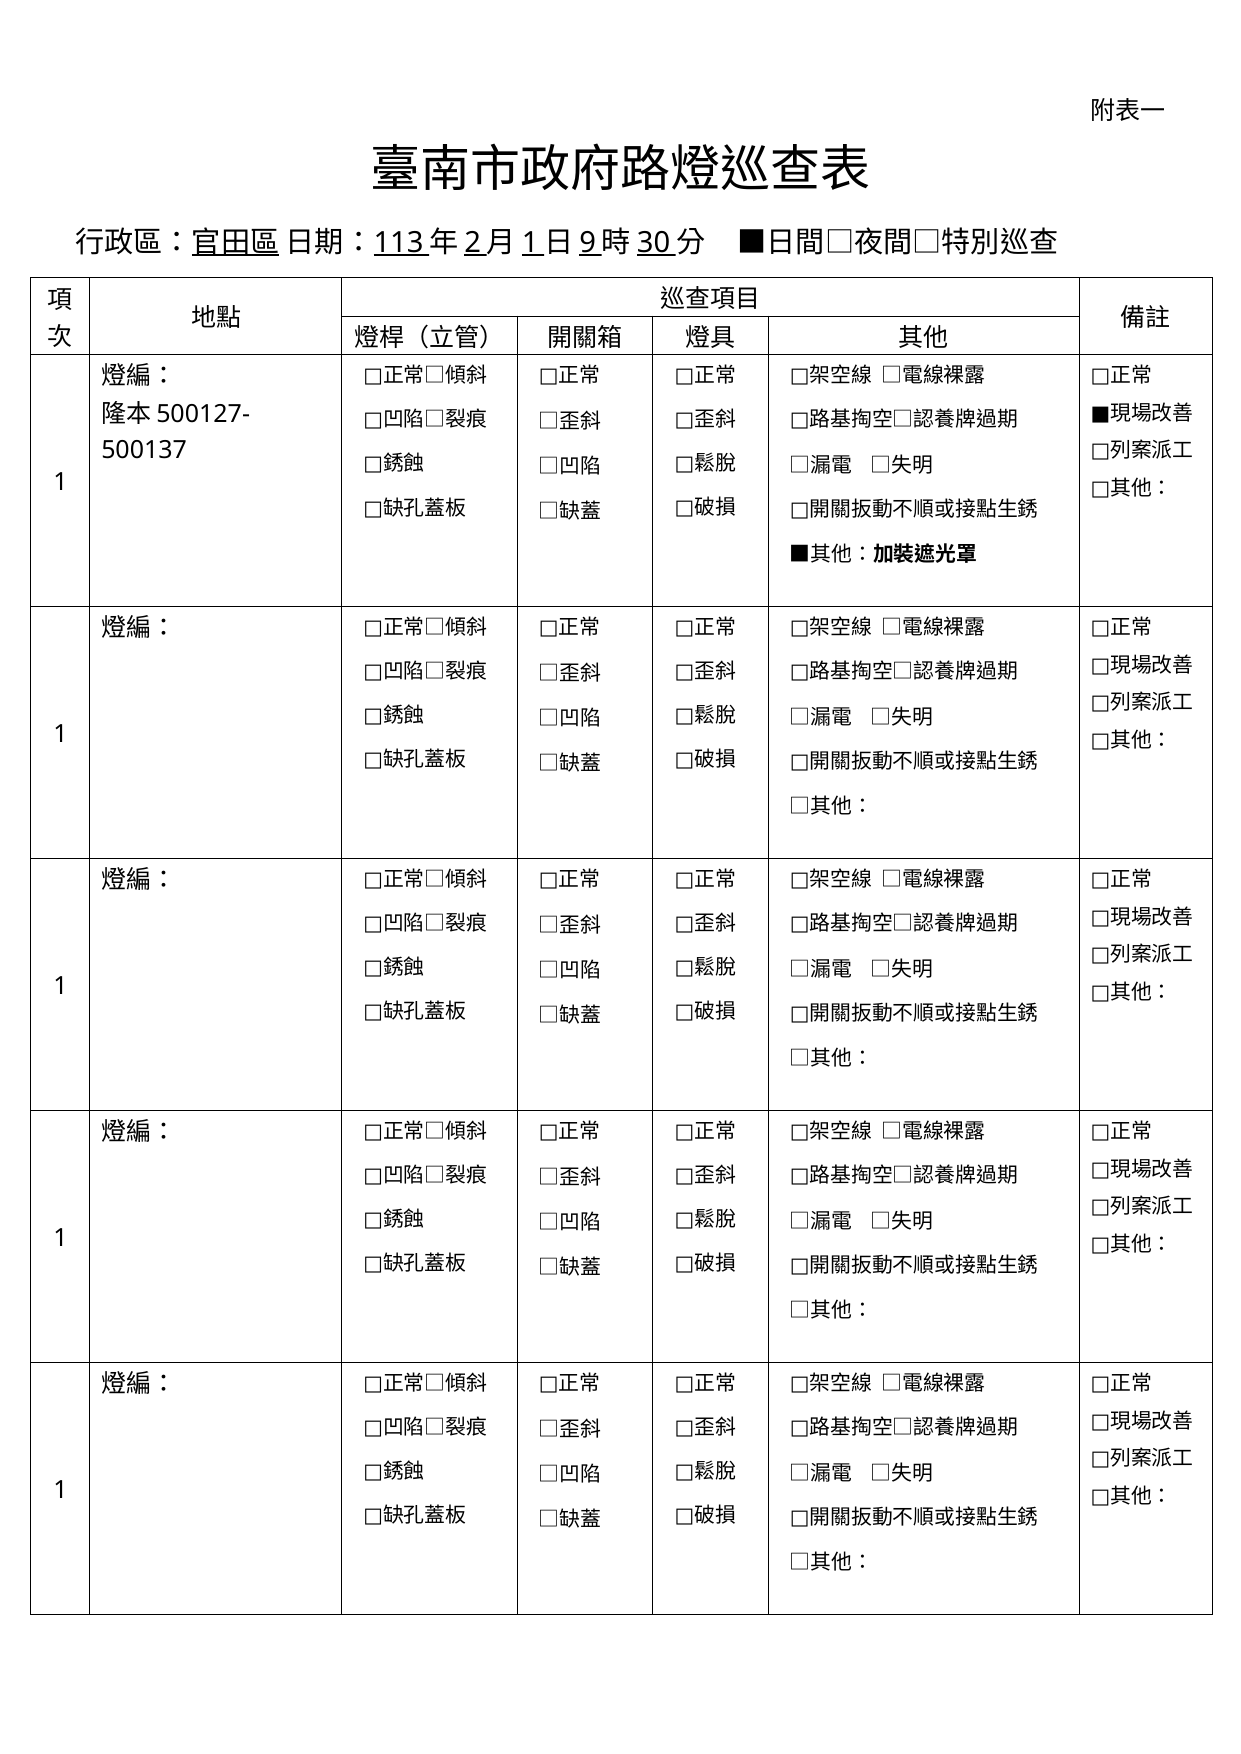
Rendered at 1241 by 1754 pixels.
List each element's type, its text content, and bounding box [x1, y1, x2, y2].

table_cell □正常 □歪斜 □鬆脫 □破損 [653, 607, 768, 858]
table_cell □正常□歪斜□凹陷□缺蓋 [518, 355, 652, 606]
table_cell □正常□歪斜□凹陷□缺蓋 [518, 1363, 652, 1614]
table_cell □正常□傾斜 □凹陷□裂痕 □銹蝕 □缺孔蓋板 [342, 355, 517, 606]
table_cell □正常□傾斜 □凹陷□裂痕 □銹蝕 □缺孔蓋板 [342, 1111, 517, 1362]
table_cell □正常 □歪斜 □鬆脫 □破損 [653, 1363, 768, 1614]
table_cell 1 [31, 1363, 89, 1614]
table_cell 燈具 [653, 317, 768, 354]
table_cell □正常 □歪斜 □鬆脫 □破損 [653, 355, 768, 606]
table_cell 燈編： [90, 607, 341, 858]
table_cell □正常 □歪斜 □鬆脫 □破損 [653, 859, 768, 1110]
table_cell 燈編： 隆本500127-500137 [90, 355, 341, 606]
table_cell □架空線 □電線裸露 □路基掏空□認養牌過期□漏電 □失明 □開關扳動不順或接點生銹□其他： [769, 859, 1079, 1110]
table_cell □正常□傾斜 □凹陷□裂痕 □銹蝕 □缺孔蓋板 [342, 859, 517, 1110]
text 臺南市政府路燈巡查表 [75, 127, 1165, 202]
table_cell 1 [31, 1111, 89, 1362]
table_cell □正常 ■現場改善 □列案派工 □其他： [1080, 355, 1212, 606]
table_cell 開關箱 [518, 317, 652, 354]
text 行政區：官田區 日期：113年2月1日9時30分 ■日間□夜間□特別巡查 [75, 202, 1165, 277]
table_cell □正常□歪斜□凹陷□缺蓋 [518, 607, 652, 858]
table_cell 1 [31, 355, 89, 606]
table_cell 1 [31, 607, 89, 858]
text 附表一 [75, 89, 1165, 127]
table_cell □正常 □現場改善 □列案派工 □其他： [1080, 1363, 1212, 1614]
table_cell □正常 □現場改善 □列案派工 □其他： [1080, 1111, 1212, 1362]
table_cell 燈編： [90, 1363, 341, 1614]
table_header 備註 [1080, 278, 1212, 354]
table_cell □正常 □歪斜 □鬆脫 □破損 [653, 1111, 768, 1362]
table_cell 燈編： [90, 859, 341, 1110]
table_header 地點 [90, 278, 341, 354]
table_cell 燈桿（立管） [342, 317, 517, 354]
table_cell □正常□傾斜 □凹陷□裂痕 □銹蝕 □缺孔蓋板 [342, 1363, 517, 1614]
table_cell □正常□傾斜 □凹陷□裂痕 □銹蝕 □缺孔蓋板 [342, 607, 517, 858]
table_cell □架空線 □電線裸露 □路基掏空□認養牌過期□漏電 □失明 □開關扳動不順或接點生銹■其他：加裝遮光罩 [769, 355, 1079, 606]
table_cell □正常 □現場改善 □列案派工 □其他： [1080, 607, 1212, 858]
table_cell □正常□歪斜□凹陷□缺蓋 [518, 1111, 652, 1362]
table_cell □正常 □現場改善 □列案派工 □其他： [1080, 859, 1212, 1110]
table_cell □架空線 □電線裸露 □路基掏空□認養牌過期□漏電 □失明 □開關扳動不順或接點生銹□其他： [769, 1363, 1079, 1614]
table_cell 1 [31, 859, 89, 1110]
table_header 巡查項目 [342, 278, 1079, 316]
table_cell 其他 [769, 317, 1079, 354]
table_cell □正常□歪斜□凹陷□缺蓋 [518, 859, 652, 1110]
table_header 項次 [31, 278, 89, 354]
table_cell □架空線 □電線裸露 □路基掏空□認養牌過期□漏電 □失明 □開關扳動不順或接點生銹□其他： [769, 607, 1079, 858]
table_cell 燈編： [90, 1111, 341, 1362]
table_cell □架空線 □電線裸露 □路基掏空□認養牌過期□漏電 □失明 □開關扳動不順或接點生銹□其他： [769, 1111, 1079, 1362]
